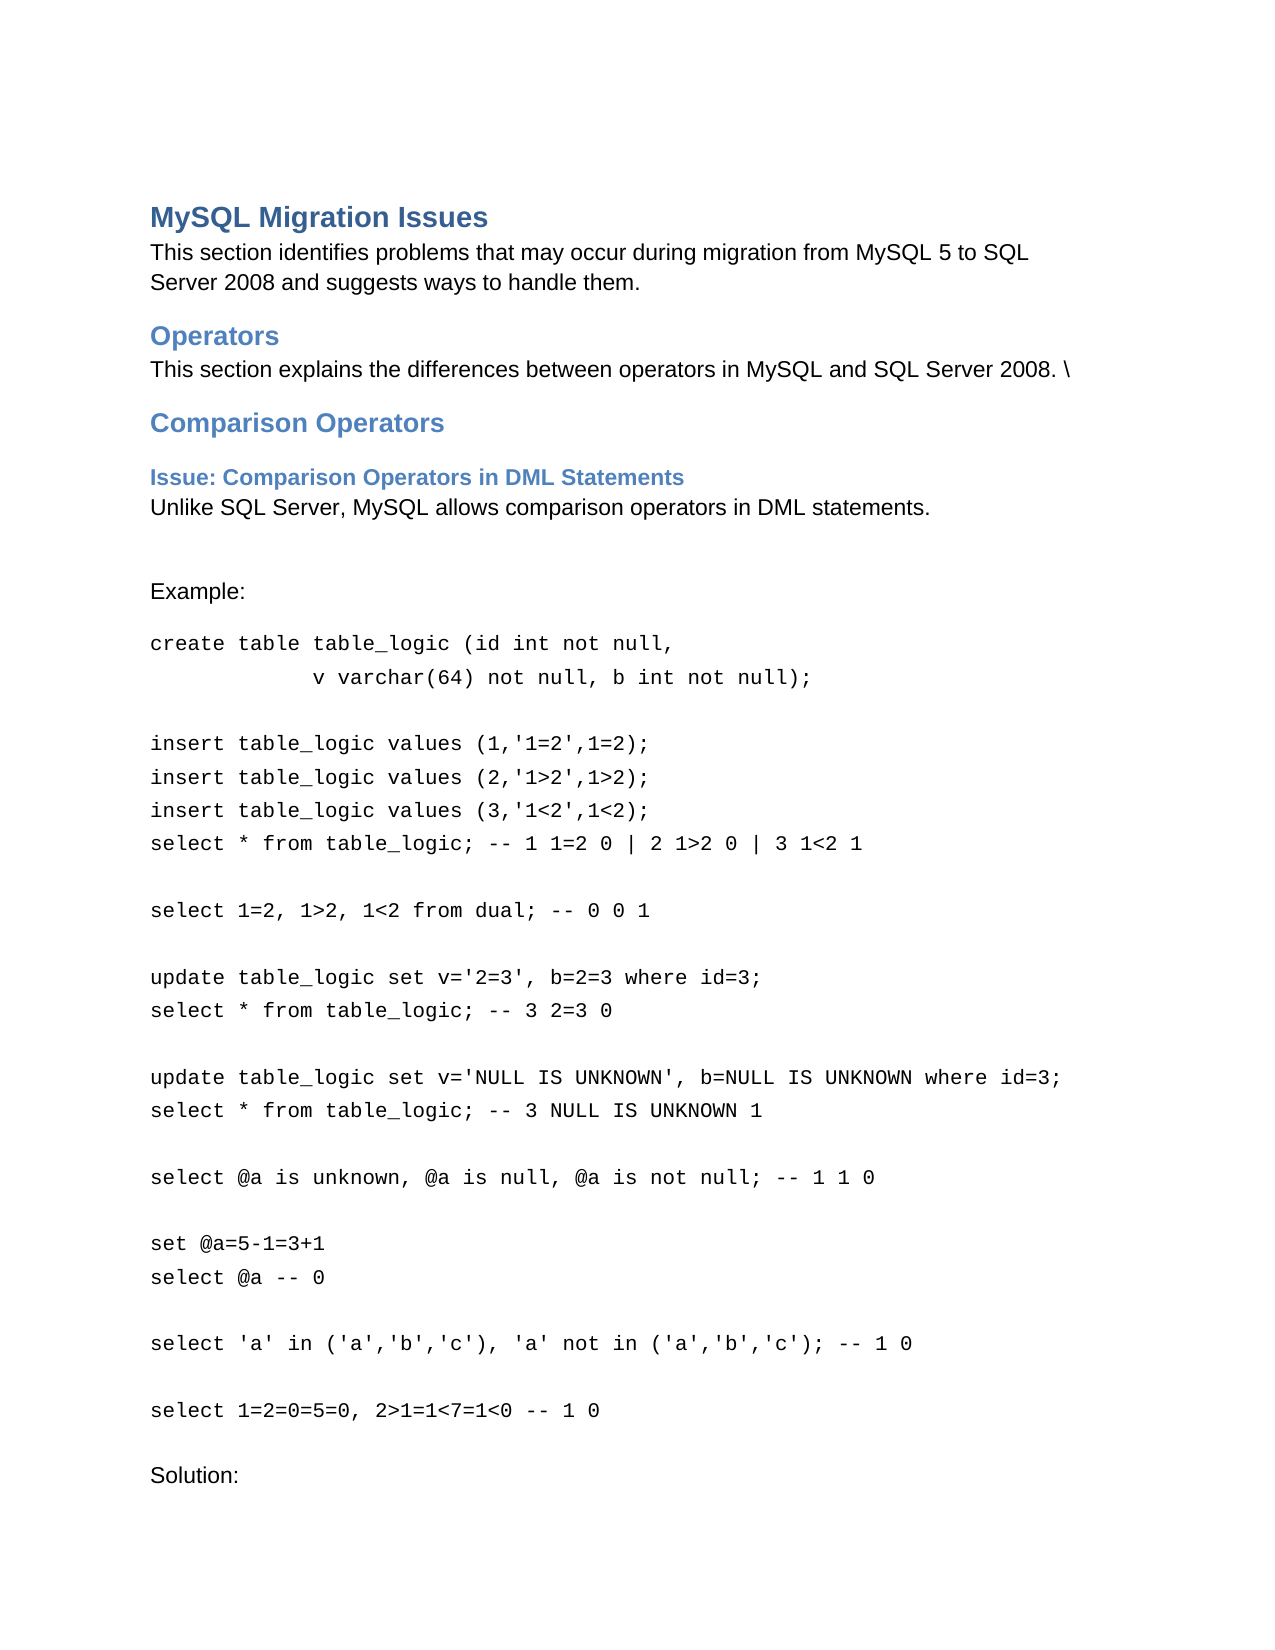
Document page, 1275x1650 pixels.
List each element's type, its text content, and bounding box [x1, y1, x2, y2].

text select * from table_logic; -- 1 1=2 0 | 2 1>2 0 | 3 1<2 1 [150, 829, 1125, 856]
text update table_logic set v='NULL IS UNKNOWN', b=NULL IS UNKNOWN where id=3; [150, 1062, 1125, 1089]
subtitle Issue: Comparison Operators in DML Statements [150, 463, 1125, 490]
text v varchar(64) not null, b int not null); [150, 662, 1125, 689]
subtitle Comparison Operators [150, 407, 1125, 438]
text set @a=5-1=3+1 [150, 1229, 1125, 1256]
text select * from table_logic; -- 3 2=3 0 [150, 996, 1125, 1023]
text select 'a' in ('a','b','c'), 'a' not in ('a','b','c'); -- 1 0 [150, 1329, 1125, 1356]
subtitle Operators [150, 320, 1125, 351]
text update table_logic set v='2=3', b=2=3 where id=3; [150, 962, 1125, 989]
text Solution: [150, 1462, 1125, 1489]
text select 1=2=0=5=0, 2>1=1<7=1<0 -- 1 0 [150, 1396, 1125, 1423]
text insert table_logic values (2,'1>2',1>2); [150, 762, 1125, 789]
text insert table_logic values (1,'1=2',1=2); [150, 729, 1125, 756]
text select 1=2, 1>2, 1<2 from dual; -- 0 0 1 [150, 896, 1125, 923]
text This section identifies problems that may occur during migration from MySQL 5 to SQL Server 2008 and suggests ways to handle them. [150, 238, 1125, 295]
text select * from table_logic; -- 3 NULL IS UNKNOWN 1 [150, 1096, 1125, 1123]
text select @a -- 0 [150, 1262, 1125, 1289]
text Example: [150, 578, 1125, 604]
text create table table_logic (id int not null, [150, 629, 1125, 656]
text This section explains the differences between operators in MySQL and SQL Server 2008. \ [150, 356, 1125, 382]
text select @a is unknown, @a is null, @a is not null; -- 1 1 0 [150, 1162, 1125, 1189]
text insert table_logic values (3,'1<2',1<2); [150, 796, 1125, 823]
subtitle MySQL Migration Issues [150, 200, 1125, 233]
text Unlike SQL Server, MySQL allows comparison operators in DML statements. [150, 494, 1125, 520]
